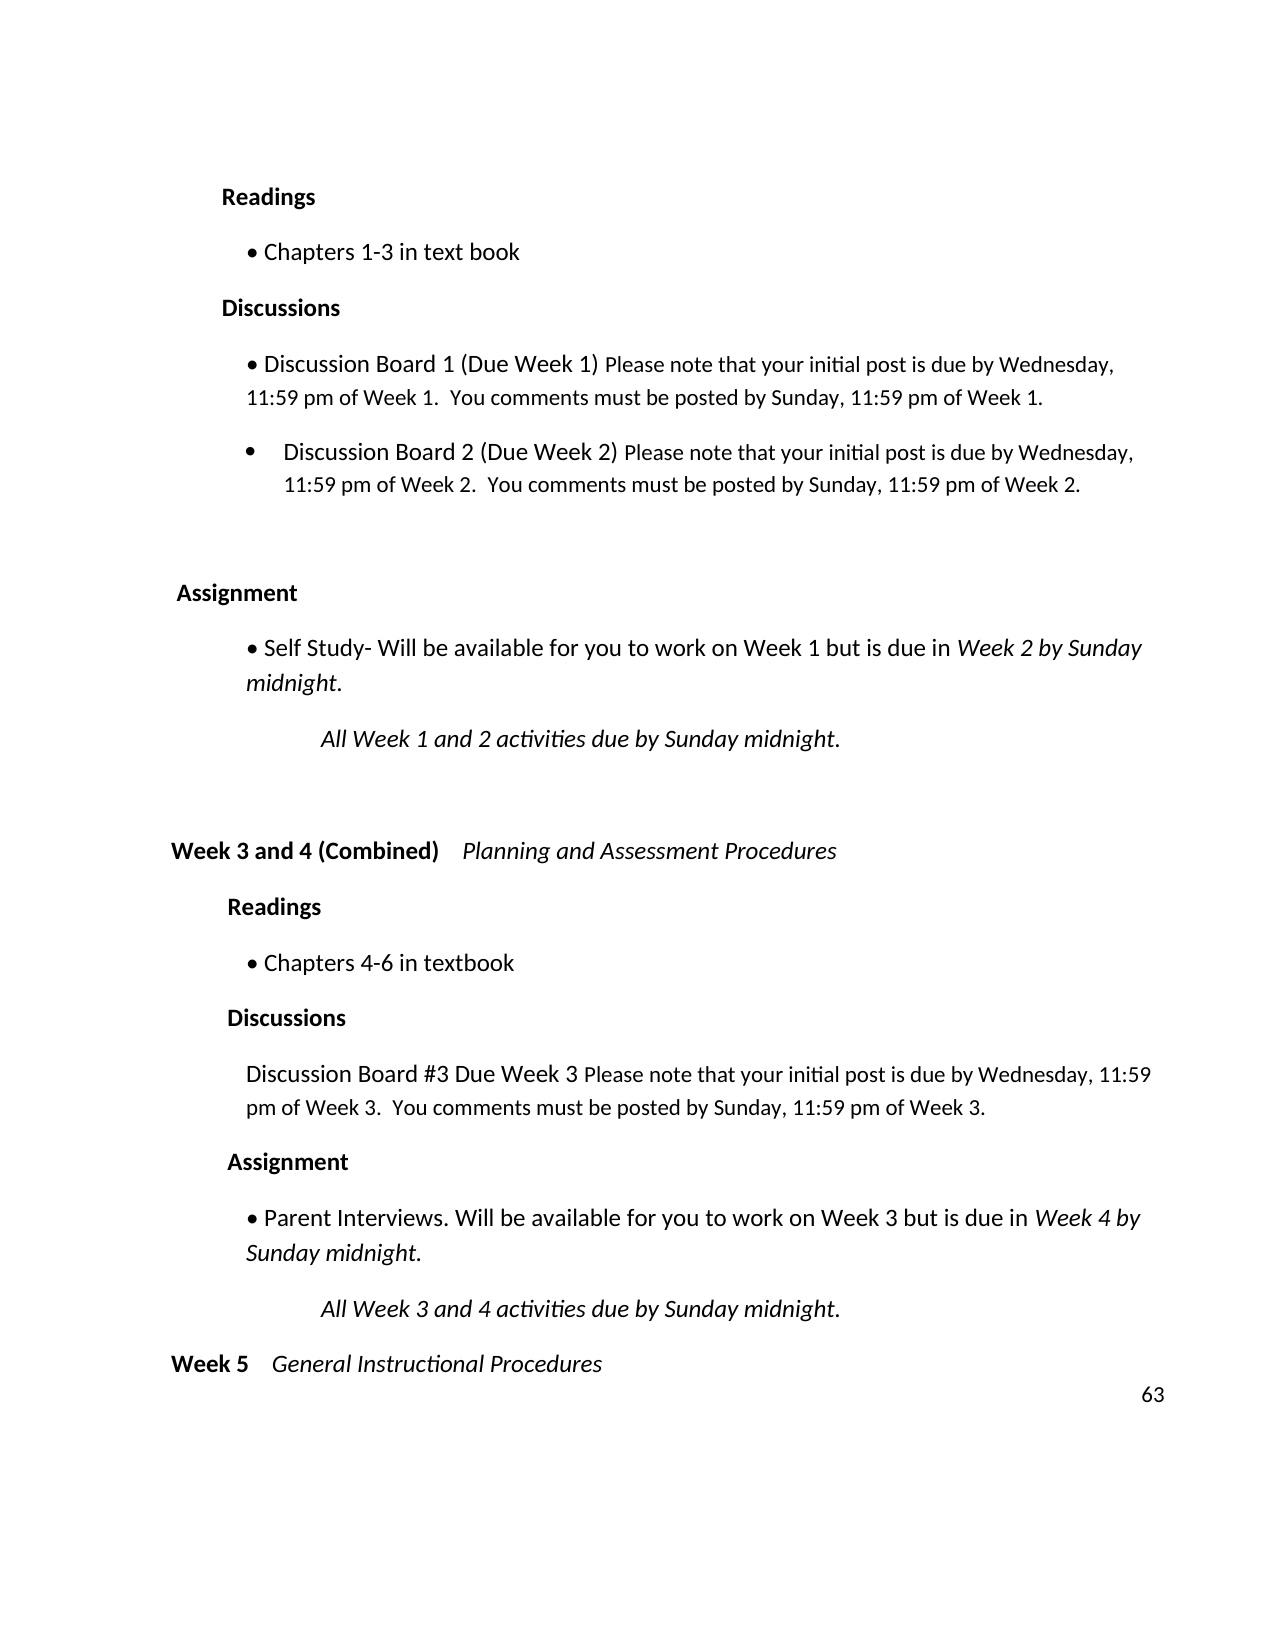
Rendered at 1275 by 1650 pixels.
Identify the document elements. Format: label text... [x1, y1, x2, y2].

text Assignment [171, 577, 1164, 607]
text All Week 3 and 4 activities due by Sunday midnight. [246, 1293, 1164, 1323]
text All Week 1 and 2 activities due by Sunday midnight. [246, 723, 1164, 754]
text • Self Study- Will be available for you to work on Week 1 but is due in Week 2 by Sunday midnight. [246, 632, 1164, 698]
text • Chapters 4-6 in textbook [171, 947, 1164, 977]
text Readings [171, 891, 1164, 921]
text Week 3 and 4 (Combined) Planning and Assessment Procedures [171, 835, 1164, 866]
text • Parent Interviews. Will be available for you to work on Week 3 but is due in Week 4 by Sunday midnight. [246, 1202, 1164, 1267]
text Discussions [96, 292, 1164, 323]
text Assignment [171, 1146, 1164, 1177]
text Readings [171, 181, 1164, 211]
text • Chapters 1-3 in text book [171, 237, 1164, 267]
text Discussion Board #3 Due Week 3 Please note that your initial post is due by Wednesday, 11:59 pm of Week 3. You comments must be posted by Sunday, 11:59 pm of Week 3. [246, 1058, 1164, 1121]
text Discussions [96, 1002, 1164, 1033]
text Week 5 General Instructional Procedures [96, 1348, 1164, 1379]
list Discussion Board 2 (Due Week 2) Please note that your initial post is due by Wednesday, 11:59 pm of Week 2. You comments must be posted by Sunday, 11:59 pm of Week 2. [246, 436, 1164, 499]
text • Discussion Board 1 (Due Week 1) Please note that your initial post is due by Wednesday, 11:59 pm of Week 1. You comments must be posted by Sunday, 11:59 pm of Week 1. [246, 348, 1164, 411]
